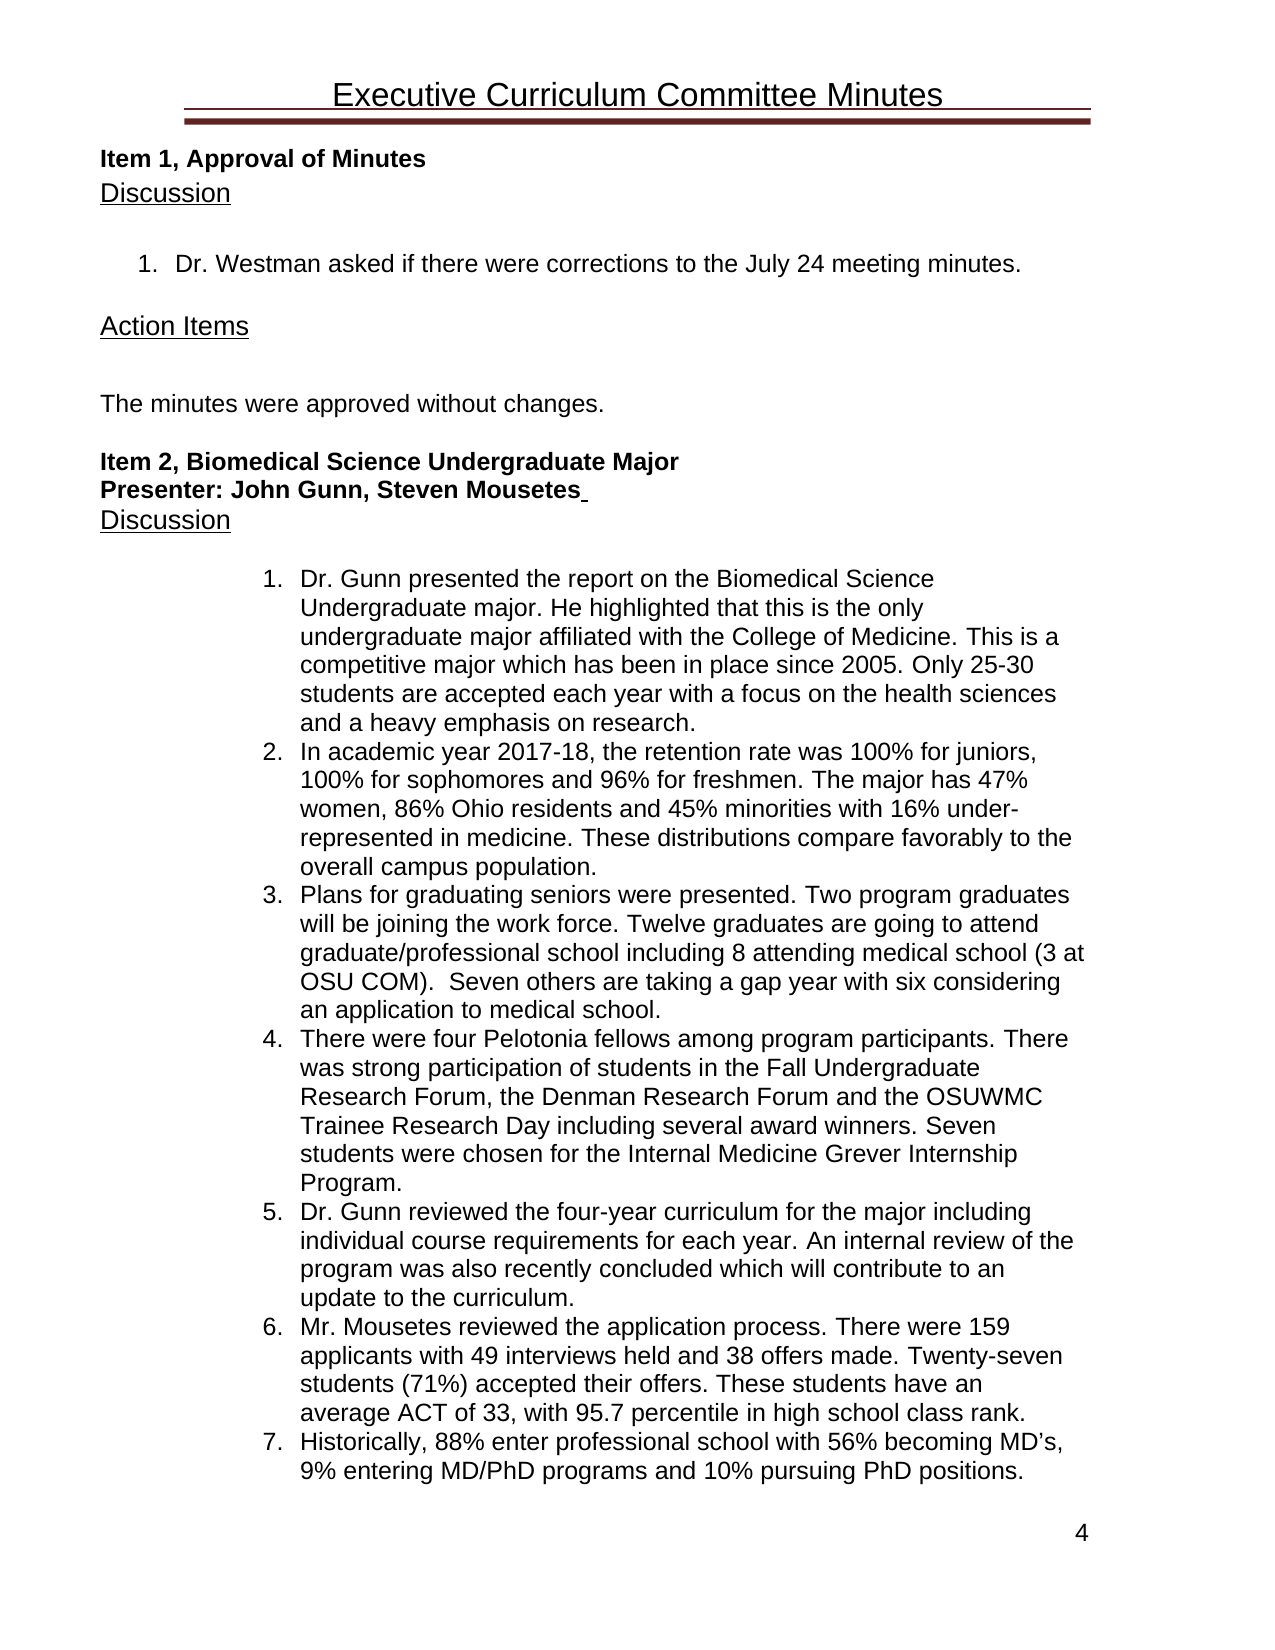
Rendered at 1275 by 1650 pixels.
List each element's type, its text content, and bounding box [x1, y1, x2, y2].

subtitle Item 1, Approval of Minutes [100, 144, 1198, 172]
list Dr. Gunn presented the report on the Biomedical Science Undergraduate major. He highlighted that this is the only undergraduate major affiliated with the College of Medicine. This is a competitive major which has been in place since 2005. Only 25-30 students are accepted each year with a focus on the health sciences and a heavy emphasis on research. [262, 564, 1066, 737]
subtitle Item 2, Biomedical Science Undergraduate Major Presenter: John Gunn, Steven Mousetes [100, 447, 1198, 504]
text The minutes were approved without changes. [100, 389, 1198, 418]
list Mr. Mousetes reviewed the application process. There were 159 applicants with 49 interviews held and 38 offers made. Twenty-seven students (71%) accepted their offers. These students have an average ACT of 33, with 95.7 percentile in high school class rank. [262, 1312, 1079, 1427]
list Dr. Gunn reviewed the four-year curriculum for the major including individual course requirements for each year. An internal review of the program was also recently concluded which will contribute to an update to the curriculum. [262, 1197, 1081, 1312]
subtitle Discussion [100, 177, 1198, 208]
list There were four Pelotonia fellows among program participants. There was strong participation of students in the Fall Undergraduate Research Forum, the Denman Research Forum and the OSUWMC Trainee Research Day including several award winners. Seven students were chosen for the Internal Medicine Grever Internship Program. [262, 1024, 1076, 1197]
subtitle Action Items [100, 310, 1198, 342]
list Historically, 88% enter professional school with 56% becoming MD’s, 9% entering MD/PhD programs and 10% pursuing PhD positions. [262, 1427, 1064, 1484]
subtitle Discussion [100, 504, 1198, 536]
list Plans for graduating seniors were presented. Two program graduates will be joining the work force. Twelve graduates are going to attend graduate/professional school including 8 attending medical school (3 at OSU COM). Seven others are taking a gap year with six considering an application to medical school. [262, 881, 1086, 1024]
list In academic year 2017-18, the retention rate was 100% for juniors, 100% for sophomores and 96% for freshmen. The major has 47% women, 86% Ohio residents and 45% minorities with 16% under- represented in medicine. These distributions compare favorably to the overall campus population. [262, 737, 1080, 881]
list Dr. Westman asked if there were corrections to the July 24 meeting minutes. [137, 249, 1085, 277]
